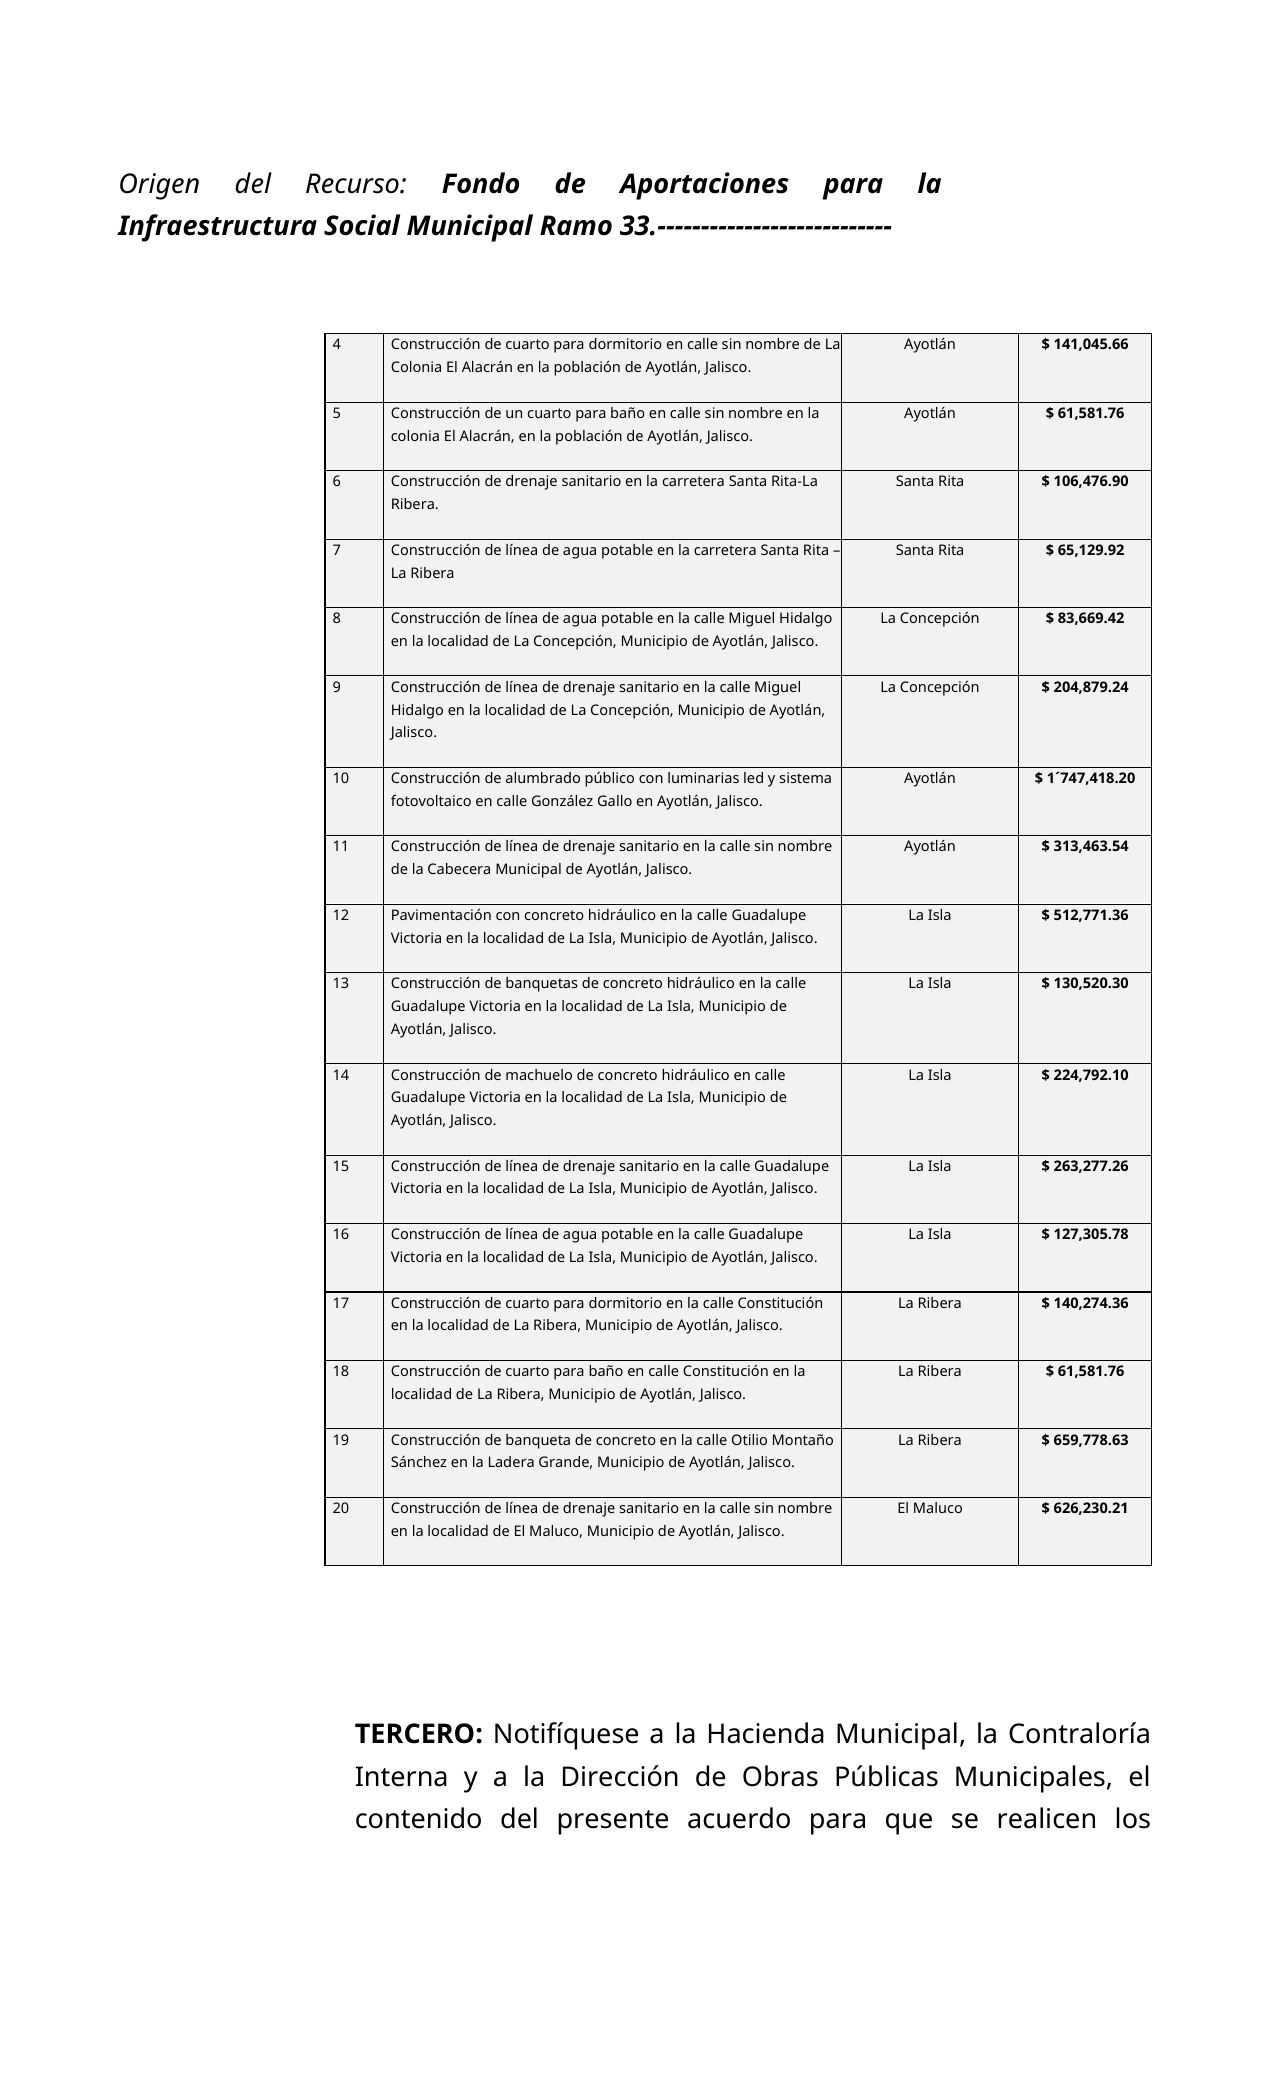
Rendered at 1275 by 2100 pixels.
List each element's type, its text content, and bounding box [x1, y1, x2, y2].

table_cell Construcción de drenaje sanitario en la carretera Santa Rita-La Ribera. [384, 471, 841, 538]
table_cell $ 512,771.36 [1019, 905, 1151, 972]
table_header Ayotlán [842, 334, 1018, 402]
table_cell Construcción de línea de agua potable en la calle Guadalupe Victoria en la localidad de La Isla, Municipio de Ayotlán, Jalisco. [384, 1224, 841, 1291]
table_cell 13 [326, 973, 383, 1063]
table_cell 9 [326, 676, 383, 767]
table_cell Pavimentación con concreto hidráulico en la calle Guadalupe Victoria en la localidad de La Isla, Municipio de Ayotlán, Jalisco. [384, 905, 841, 972]
table_cell La Isla [842, 1156, 1018, 1223]
table_cell $ 204,879.24 [1019, 676, 1151, 767]
table_cell $ 659,778.63 [1019, 1429, 1151, 1497]
table_header Construcción de cuarto para dormitorio en calle sin nombre de La Colonia El Alacrán en la población de Ayotlán, Jalisco. [384, 334, 841, 402]
table_cell Construcción de línea de drenaje sanitario en la calle sin nombre en la localidad de El Maluco, Municipio de Ayotlán, Jalisco. [384, 1498, 841, 1565]
table_cell $ 130,520.30 [1019, 973, 1151, 1063]
table_cell $ 224,792.10 [1019, 1064, 1151, 1154]
table_cell Construcción de cuarto para dormitorio en la calle Constitución en la localidad de La Ribera, Municipio de Ayotlán, Jalisco. [384, 1293, 841, 1360]
table_cell 6 [326, 471, 383, 538]
table_cell 16 [326, 1224, 383, 1291]
table_cell $ 263,277.26 [1019, 1156, 1151, 1223]
table_cell La Isla [842, 1224, 1018, 1291]
table_cell Ayotlán [842, 768, 1018, 835]
table_cell 7 [326, 540, 383, 607]
table_cell 14 [326, 1064, 383, 1154]
text Origen del Recurso: Fondo de Aportaciones para la Infraestructura Social Municipal Ramo 33.--------------------------- [118, 164, 945, 244]
table_cell $ 313,463.54 [1019, 836, 1151, 903]
table_cell $ 106,476.90 [1019, 471, 1151, 538]
table_cell Construcción de un cuarto para baño en calle sin nombre en la colonia El Alacrán, en la población de Ayotlán, Jalisco. [384, 403, 841, 470]
table_cell Construcción de línea de drenaje sanitario en la calle Miguel Hidalgo en la localidad de La Concepción, Municipio de Ayotlán, Jalisco. [384, 676, 841, 767]
table_cell Construcción de línea de agua potable en la carretera Santa Rita – La Ribera [384, 540, 841, 607]
table_cell 17 [326, 1293, 383, 1360]
table_cell Santa Rita [842, 471, 1018, 538]
table_cell 19 [326, 1429, 383, 1497]
table_cell $ 1´747,418.20 [1019, 768, 1151, 835]
table_cell 15 [326, 1156, 383, 1223]
table_cell La Concepción [842, 676, 1018, 767]
table_cell La Isla [842, 905, 1018, 972]
table_cell Ayotlán [842, 403, 1018, 470]
table_cell Construcción de línea de drenaje sanitario en la calle sin nombre de la Cabecera Municipal de Ayotlán, Jalisco. [384, 836, 841, 903]
table_header 4 [326, 334, 383, 402]
table_cell Construcción de alumbrado público con luminarias led y sistema fotovoltaico en calle González Gallo en Ayotlán, Jalisco. [384, 768, 841, 835]
table_cell $ 61,581.76 [1019, 1361, 1151, 1428]
table_cell $ 65,129.92 [1019, 540, 1151, 607]
table_cell La Ribera [842, 1293, 1018, 1360]
table_cell 18 [326, 1361, 383, 1428]
table_cell Santa Rita [842, 540, 1018, 607]
table_cell La Isla [842, 1064, 1018, 1154]
table_cell Construcción de banqueta de concreto en la calle Otilio Montaño Sánchez en la Ladera Grande, Municipio de Ayotlán, Jalisco. [384, 1429, 841, 1497]
table_cell La Isla [842, 973, 1018, 1063]
table_cell La Ribera [842, 1361, 1018, 1428]
table_cell El Maluco [842, 1498, 1018, 1565]
table_cell $ 140,274.36 [1019, 1293, 1151, 1360]
table_cell La Concepción [842, 608, 1018, 675]
table_cell 20 [326, 1498, 383, 1565]
table_cell La Ribera [842, 1429, 1018, 1497]
table_cell $ 83,669.42 [1019, 608, 1151, 675]
table_cell Construcción de línea de agua potable en la calle Miguel Hidalgo en la localidad de La Concepción, Municipio de Ayotlán, Jalisco. [384, 608, 841, 675]
table_cell Construcción de banquetas de concreto hidráulico en la calle Guadalupe Victoria en la localidad de La Isla, Municipio de Ayotlán, Jalisco. [384, 973, 841, 1063]
table_cell 12 [326, 905, 383, 972]
table_cell $ 61,581.76 [1019, 403, 1151, 470]
table_cell 8 [326, 608, 383, 675]
table_cell 10 [326, 768, 383, 835]
table_cell Construcción de machuelo de concreto hidráulico en calle Guadalupe Victoria en la localidad de La Isla, Municipio de Ayotlán, Jalisco. [384, 1064, 841, 1154]
table_cell Construcción de cuarto para baño en calle Constitución en la localidad de La Ribera, Municipio de Ayotlán, Jalisco. [384, 1361, 841, 1428]
table_cell Construcción de línea de drenaje sanitario en la calle Guadalupe Victoria en la localidad de La Isla, Municipio de Ayotlán, Jalisco. [384, 1156, 841, 1223]
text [354, 1714, 1152, 1836]
table_header $ 141,045.66 [1019, 334, 1151, 402]
table_cell Ayotlán [842, 836, 1018, 903]
table_cell $ 626,230.21 [1019, 1498, 1151, 1565]
table_cell 11 [326, 836, 383, 903]
table_cell $ 127,305.78 [1019, 1224, 1151, 1291]
table_cell 5 [326, 403, 383, 470]
